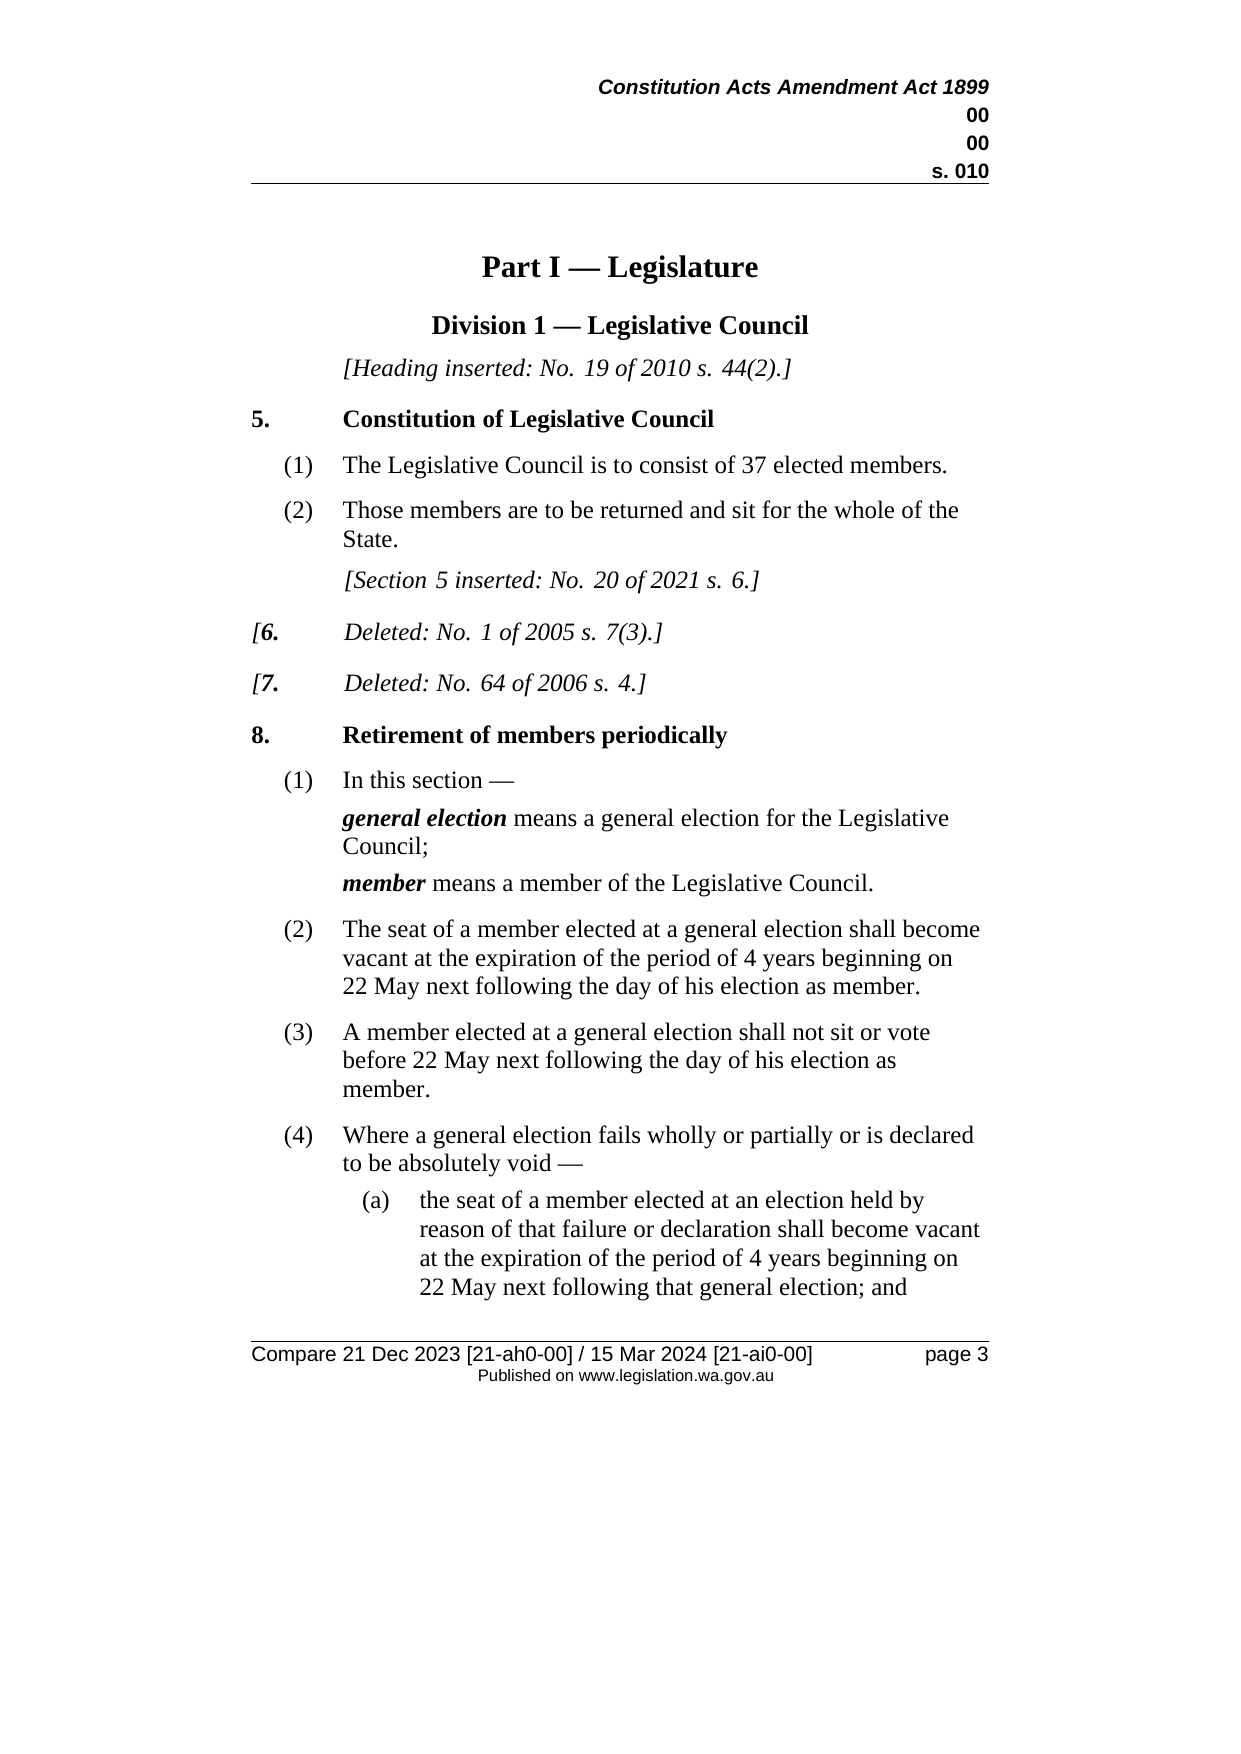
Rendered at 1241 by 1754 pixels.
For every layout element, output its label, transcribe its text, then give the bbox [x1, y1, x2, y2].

text (4) Where a general election fails wholly or partially or is declared to be absolutely void — [251, 1120, 989, 1177]
subtitle 8. Retirement of members periodically [251, 720, 989, 749]
subtitle 5. Constitution of Legislative Council [251, 404, 989, 433]
text [Section 5 inserted: No. 20 of 2021 s. 6.] [251, 565, 989, 594]
text (2) Those members are to be returned and sit for the whole of the State. [251, 495, 989, 553]
text (3) A member elected at a general election shall not sit or vote before 22 May next following the day of his election as member. [251, 1017, 989, 1103]
text member means a member of the Legislative Council. [251, 868, 989, 897]
text general election means a general election for the Legislative Council; [251, 803, 989, 860]
text [7. Deleted: No. 64 of 2006 s. 4.] [251, 668, 989, 697]
subtitle [Heading inserted: No. 19 of 2010 s. 44(2).] [251, 353, 989, 381]
text (a) the seat of a member elected at an election held by reason of that failure or declaration shall become vacant at the expiration of the period of 4 years beginning on 22 May next following that general election; and [251, 1186, 989, 1301]
text [6. Deleted: No. 1 of 2005 s. 7(3).] [251, 617, 989, 646]
text (1) The Legislative Council is to consist of 37 elected members. [251, 450, 989, 478]
text (2) The seat of a member elected at a general election shall become vacant at the expiration of the period of 4 years beginning on 22 May next following the day of his election as member. [251, 914, 989, 1000]
text (1) In this section — [251, 766, 989, 794]
subtitle Division 1 — Legislative Council [251, 309, 989, 340]
subtitle Part I — Legislature [251, 248, 989, 284]
